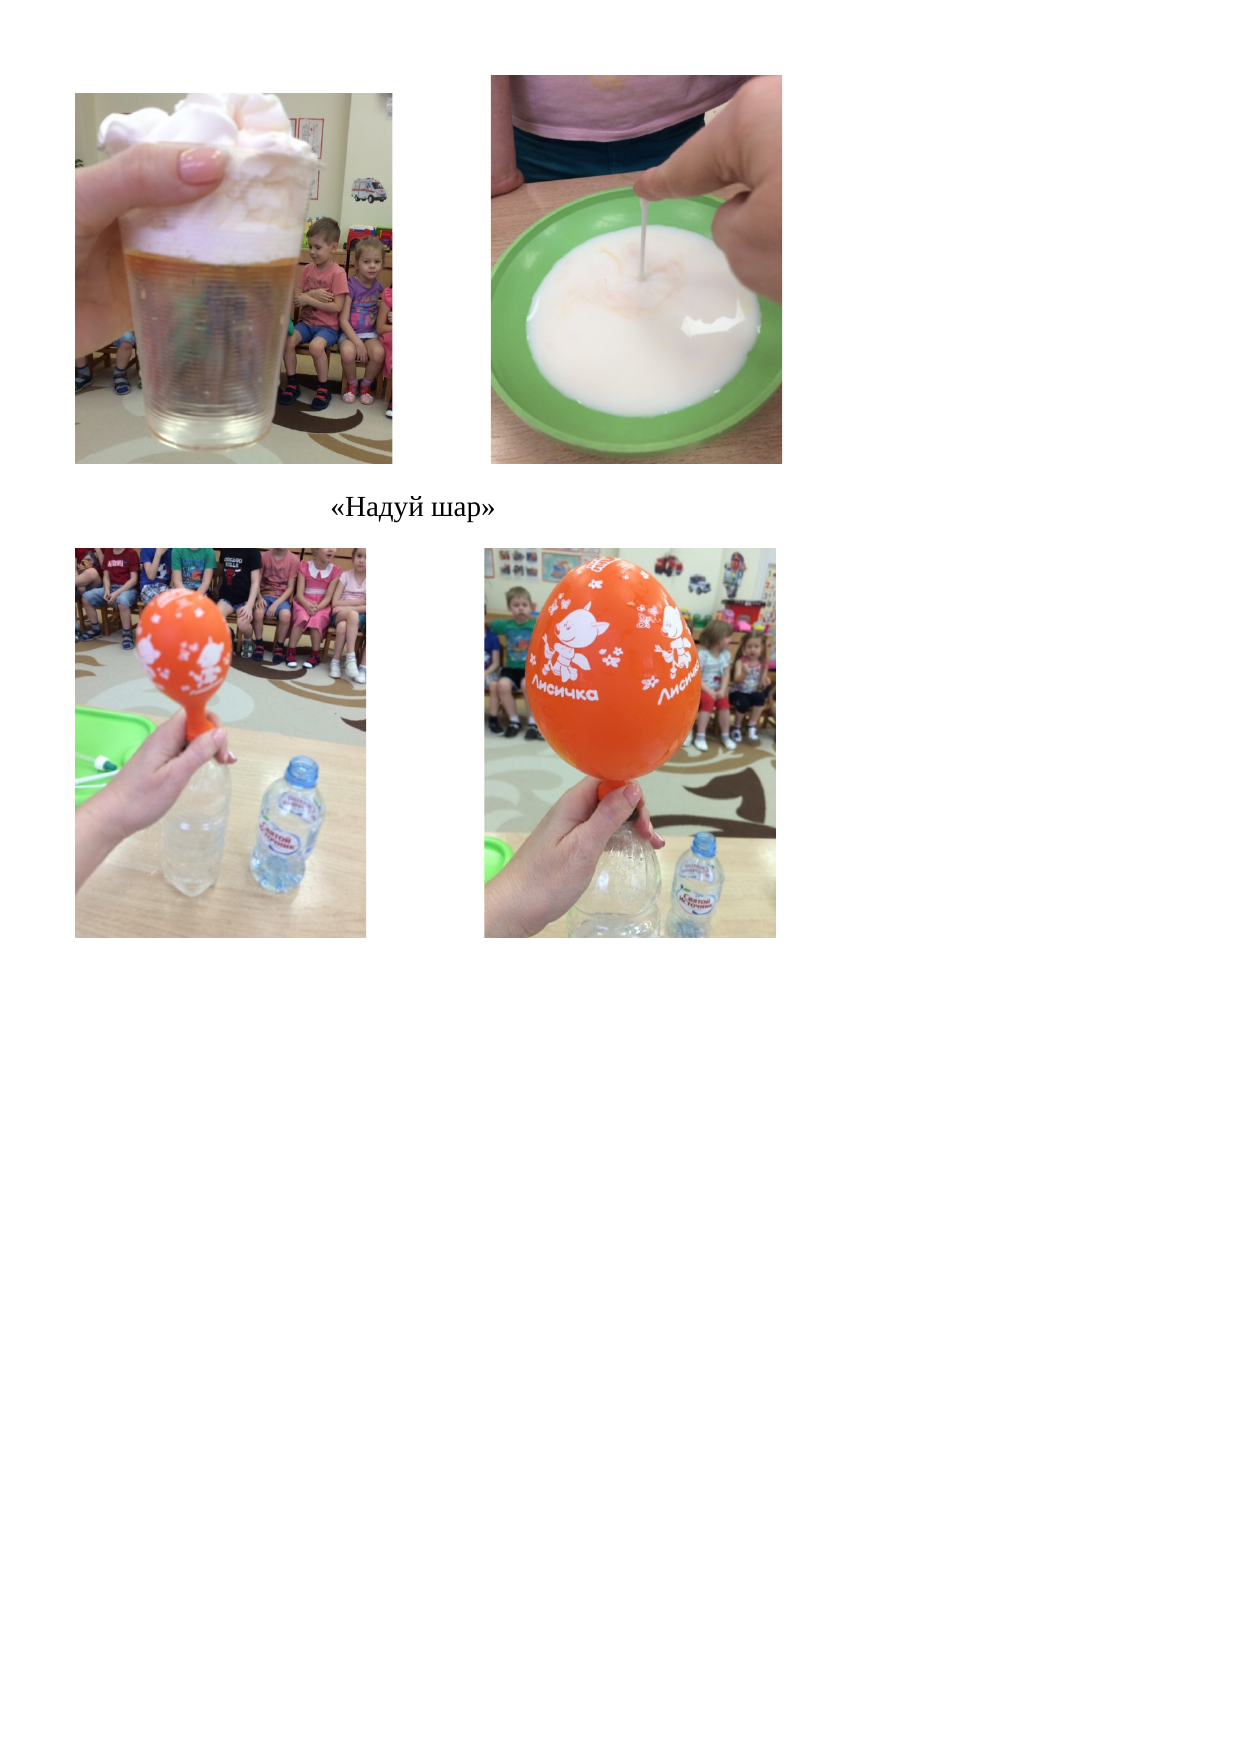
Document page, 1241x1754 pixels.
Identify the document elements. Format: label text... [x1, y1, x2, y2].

picture [75, 93, 393, 464]
text «Надуй шар» [75, 489, 1165, 522]
picture [490, 75, 783, 464]
picture [75, 548, 367, 938]
picture [484, 548, 776, 938]
